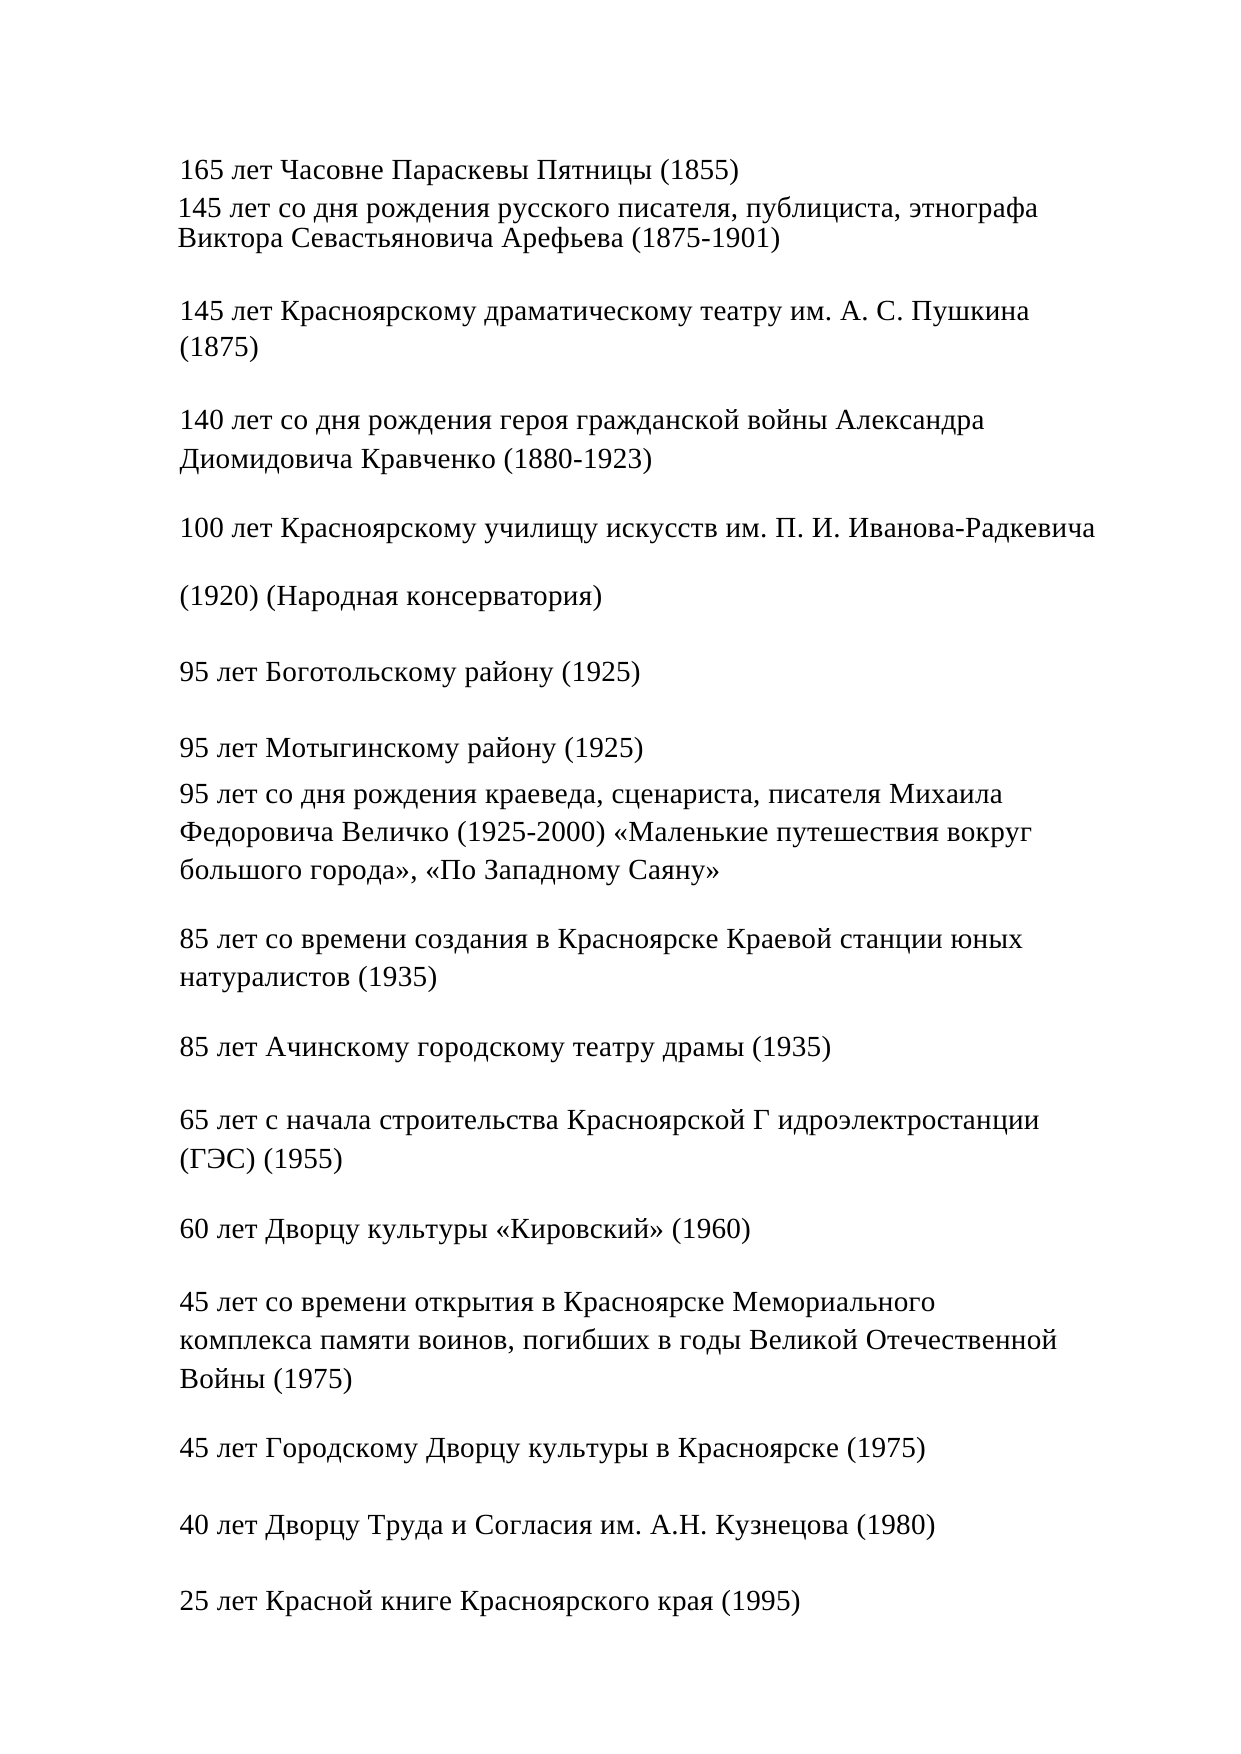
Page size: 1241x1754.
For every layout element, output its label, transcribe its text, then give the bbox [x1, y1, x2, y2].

text 95 лет со дня рождения краеведа, сценариста, писателя Михаила Федоровича Величко (1925-2000) «Маленькие путешествия вокруг большого города», «По Западному Саяну» [179, 773, 1074, 887]
text 65 лет с начала строительства Красноярской Г идроэлектростанции (ГЭС) (1955) [179, 1099, 1074, 1176]
text 165 лет Часовне Параскевы Пятницы (1855) [179, 118, 1107, 194]
text 45 лет со времени открытия в Красноярске Мемориального комплекса памяти воинов, погибших в годы Великой Отечественной Войны (1975) [179, 1280, 1074, 1396]
text 45 лет Городскому Дворцу культуры в Красноярске (1975) [179, 1397, 1107, 1473]
text 60 лет Дворцу культуры «Кировский» (1960) [179, 1215, 1107, 1244]
text 145 лет со дня рождения русского писателя, публициста, этнографа Виктора Севастьяновича Арефьева (1875-1901) [177, 194, 1107, 253]
text 95 лет Боготольскому району (1925) [179, 620, 1107, 697]
text 85 лет со времени создания в Красноярске Краевой станции юных натуралистов (1935) [179, 918, 1074, 994]
text 40 лет Дворцу Труда и Согласия им. А.Н. Кузнецова (1980) [179, 1473, 1107, 1549]
text 140 лет со дня рождения героя гражданской войны Александра Диомидовича Кравченко (1880-1923) [179, 399, 1074, 476]
text 100 лет Красноярскому училищу искусств им. П. И. Иванова-Радкевича [179, 514, 1107, 544]
text (1875) [179, 333, 1107, 362]
text (1920) (Народная консерватория) [179, 544, 1107, 620]
text 95 лет Мотыгинскому району (1925) [179, 697, 1107, 773]
text 25 лет Красной книге Красноярского края (1995) [179, 1549, 1107, 1626]
text 145 лет Красноярскому драматическому театру им. А. С. Пушкина [179, 297, 1107, 326]
text 85 лет Ачинскому городскому театру драмы (1935) [179, 1033, 1107, 1062]
